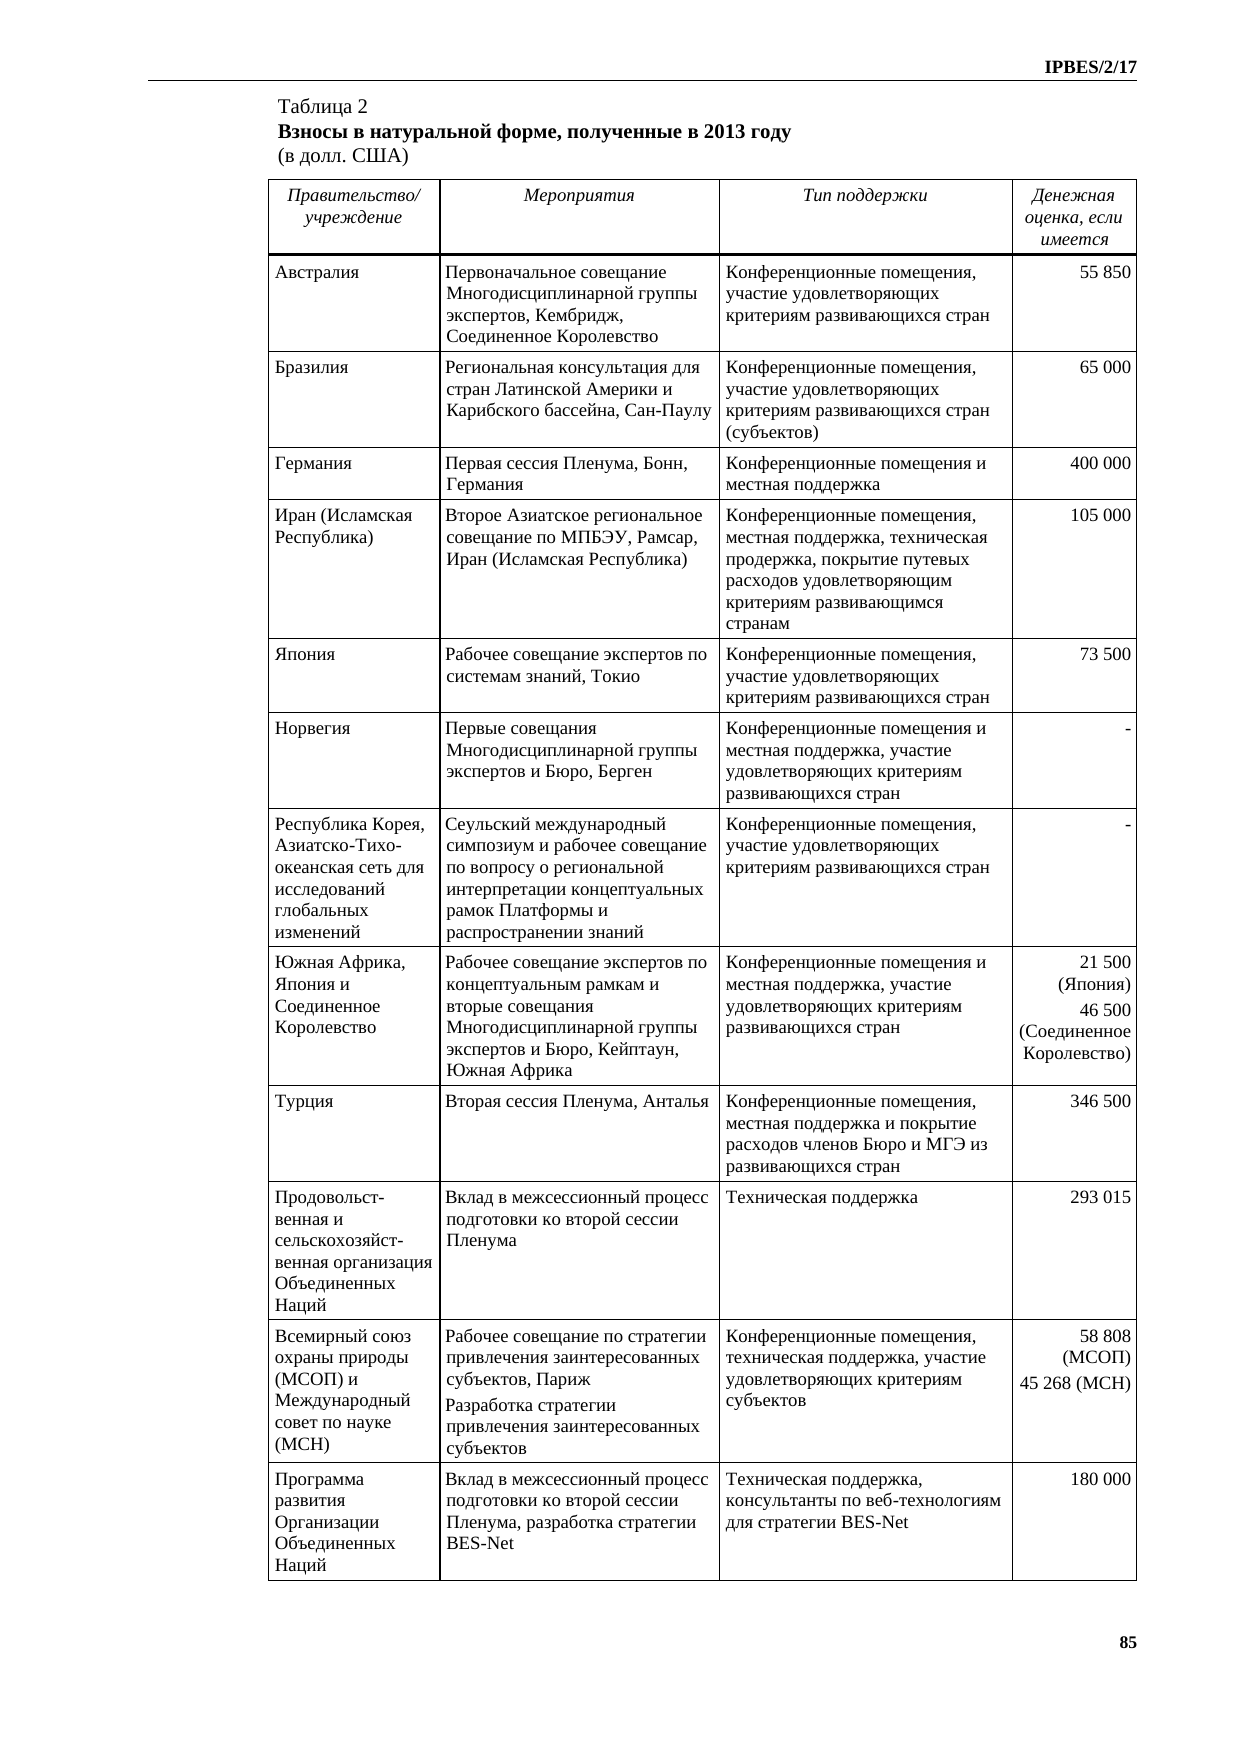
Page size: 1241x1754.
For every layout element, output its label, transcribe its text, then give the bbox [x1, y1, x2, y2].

table_cell Южная Африка, Япония и Соединенное Королевство [269, 947, 439, 1085]
table_header Денежная оценка, если имеется [1013, 180, 1136, 253]
table_cell Первоначальное совещание Многодисциплинарной группы экспертов, Кембридж, Соединенное Королевство [441, 256, 719, 351]
table_cell Вторая сессия Пленума, Анталья [441, 1086, 719, 1181]
table_cell - [1013, 713, 1136, 807]
table_cell Конференционные помещения и местная поддержка [720, 448, 1012, 499]
table_header Мероприятия [441, 180, 719, 253]
table_cell 55 850 [1013, 256, 1136, 351]
table_cell Конференционные помещения, местная поддержка, техническая продержка, покрытие путевых расходов удовлетворяющим критериям развивающимся странам [720, 500, 1012, 638]
table_cell Конференционные помещения, техническая поддержка, участие удовлетворяющих критериям субъектов [720, 1320, 1012, 1462]
table_cell Бразилия [269, 352, 439, 447]
table_cell Рабочее совещание экспертов по концептуальным рамкам и вторые совещания Многодисциплинарной группы экспертов и Бюро, Кейптаун, Южная Африка [441, 947, 719, 1085]
table_cell Программа развития Организации Объединенных Наций [269, 1463, 439, 1579]
table_cell Первые совещания Многодисциплинарной группы экспертов и Бюро, Берген [441, 713, 719, 807]
table_header Правительство/ учреждение [269, 180, 439, 253]
table_cell Вклад в межсессионный процесс подготовки ко второй сессии Пленума, разработка стратегии BES-Net [441, 1463, 719, 1579]
table_cell Иран (Исламская Республика) [269, 500, 439, 638]
table_cell Вклад в межсессионный процесс подготовки ко второй сессии Пленума [441, 1182, 719, 1319]
table_cell Первая сессия Пленума, Бонн, Германия [441, 448, 719, 499]
table_cell Австралия [269, 256, 439, 351]
table_cell Продовольст-венная и сельскохозяйст-венная организация Объединенных Наций [269, 1182, 439, 1319]
table_cell Конференционные помещения, участие удовлетворяющих критериям развивающихся стран [720, 809, 1012, 946]
table_cell Техническая поддержка, консультанты по веб-технологиям для стратегии BES-Net [720, 1463, 1012, 1579]
table_cell 400 000 [1013, 448, 1136, 499]
table_cell Норвегия [269, 713, 439, 807]
table_cell 65 000 [1013, 352, 1136, 447]
table_cell Всемирный союз охраны природы (МСОП) и Международный совет по науке (МСН) [269, 1320, 439, 1462]
table_cell Второе Азиатское региональное совещание по МПБЭУ, Рамсар, Иран (Исламская Республика) [441, 500, 719, 638]
table_cell Конференционные помещения, участие удовлетворяющих критериям развивающихся стран [720, 256, 1012, 351]
table_cell 21 500 (Япония) 46 500 (Соединенное Королевство) [1013, 947, 1136, 1085]
table_cell 58 808 (МСОП) 45 268 (МСН) [1013, 1320, 1136, 1462]
table_cell Конференционные помещения, участие удовлетворяющих критериям развивающихся стран [720, 639, 1012, 712]
text Таблица 2 Взносы в натуральной форме, полученные в 2013 году (в долл. США) [278, 94, 1137, 167]
table_cell - [1013, 809, 1136, 946]
table_cell Конференционные помещения и местная поддержка, участие удовлетворяющих критериям развивающихся стран [720, 713, 1012, 807]
table_cell 180 000 [1013, 1463, 1136, 1579]
table_cell 105 000 [1013, 500, 1136, 638]
table_cell Конференционные помещения и местная поддержка, участие удовлетворяющих критериям развивающихся стран [720, 947, 1012, 1085]
table_cell 73 500 [1013, 639, 1136, 712]
table_cell Конференционные помещения, участие удовлетворяющих критериям развивающихся стран (субъектов) [720, 352, 1012, 447]
table_cell Конференционные помещения, местная поддержка и покрытие расходов членов Бюро и МГЭ из развивающихся стран [720, 1086, 1012, 1181]
table_header Тип поддержки [720, 180, 1012, 253]
table_cell 346 500 [1013, 1086, 1136, 1181]
table_cell Турция [269, 1086, 439, 1181]
table_cell Германия [269, 448, 439, 499]
table_cell Рабочее совещание экспертов по системам знаний, Токио [441, 639, 719, 712]
table_cell Япония [269, 639, 439, 712]
table_cell Рабочее совещание по стратегии привлечения заинтересованных субъектов, Париж Разработка стратегии привлечения заинтересованных субъектов [441, 1320, 719, 1462]
table_cell Техническая поддержка [720, 1182, 1012, 1319]
table_cell 293 015 [1013, 1182, 1136, 1319]
table_cell Сеульский международный симпозиум и рабочее совещание по вопросу о региональной интерпретации концептуальных рамок Платформы и распространении знаний [441, 809, 719, 946]
table_cell Республика Корея, Азиатско-Тихо-океанская сеть для исследований глобальных изменений [269, 809, 439, 946]
table_cell Региональная консультация для стран Латинской Америки и Карибского бассейна, Сан-Паулу [441, 352, 719, 447]
